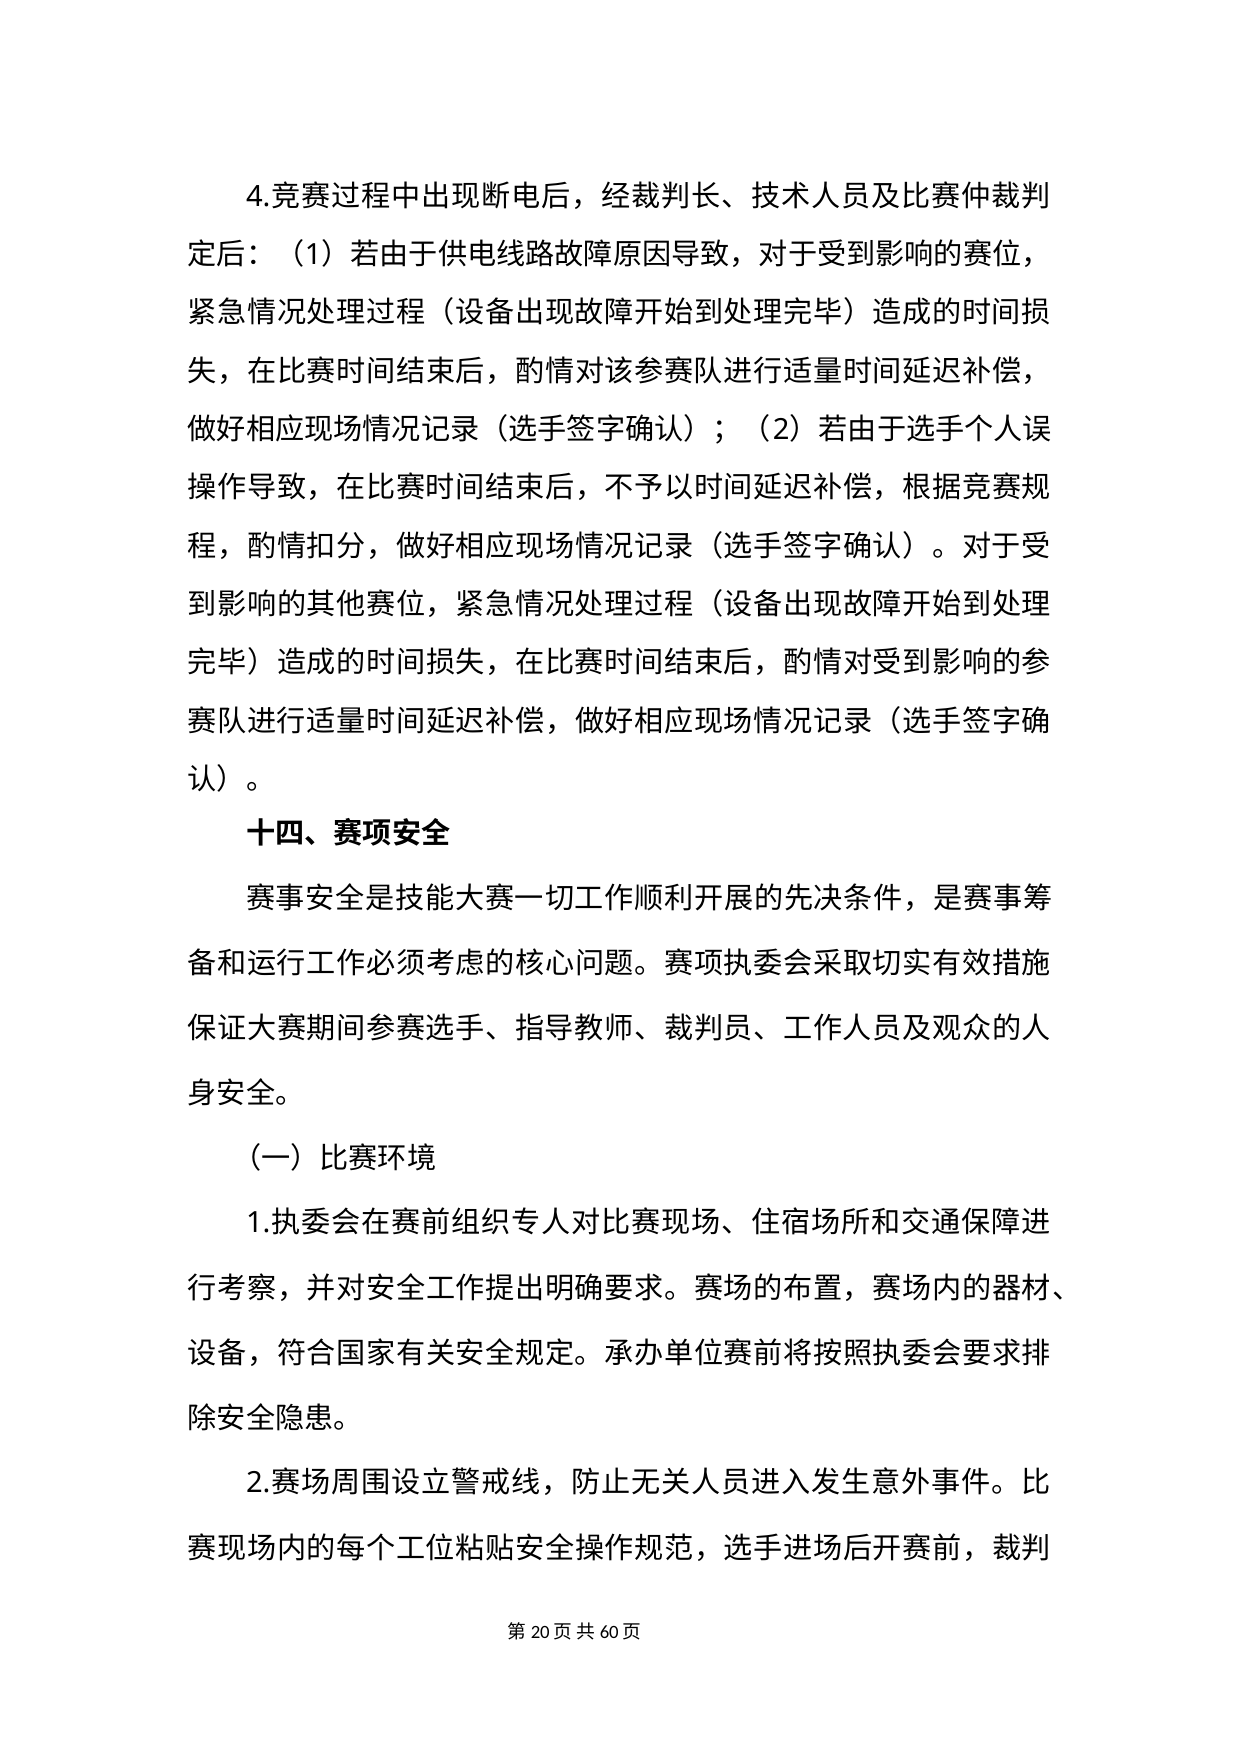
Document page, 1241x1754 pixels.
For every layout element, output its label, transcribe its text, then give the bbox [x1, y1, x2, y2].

text （一）比赛环境 [232, 1123, 1053, 1188]
text 4.竞赛过程中出现断电后，经裁判长、技术人员及比赛仲裁判定后：（1）若由于供电线路故障原因导致，对于受到影响的赛位，紧急情况处理过程（设备出现故障开始到处理完毕）造成的时间损失，在比赛时间结束后，酌情对该参赛队进行适量时间延迟补偿，做好相应现场情况记录（选手签字确认）；（2）若由于选手个人误操作导致，在比赛时间结束后，不予以时间延迟补偿，根据竞赛规程，酌情扣分，做好相应现场情况记录（选手签字确认）。对于受到影响的其他赛位，紧急情况处理过程（设备出现故障开始到处理完毕）造成的时间损失，在比赛时间结束后，酌情对受到影响的参赛队进行适量时间延迟补偿，做好相应现场情况记录（选手签字确认）。 [187, 156, 1053, 798]
text 1.执委会在赛前组织专人对比赛现场、住宿场所和交通保障进行考察，并对安全工作提出明确要求。赛场的布置，赛场内的器材、设备，符合国家有关安全规定。承办单位赛前将按照执委会要求排除安全隐患。 [187, 1188, 1053, 1448]
text 十四、赛项安全 [187, 798, 1053, 863]
text 赛事安全是技能大赛一切工作顺利开展的先决条件，是赛事筹备和运行工作必须考虑的核心问题。赛项执委会采取切实有效措施保证大赛期间参赛选手、指导教师、裁判员、工作人员及观众的人身安全。 [187, 863, 1053, 1123]
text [187, 1448, 1053, 1578]
